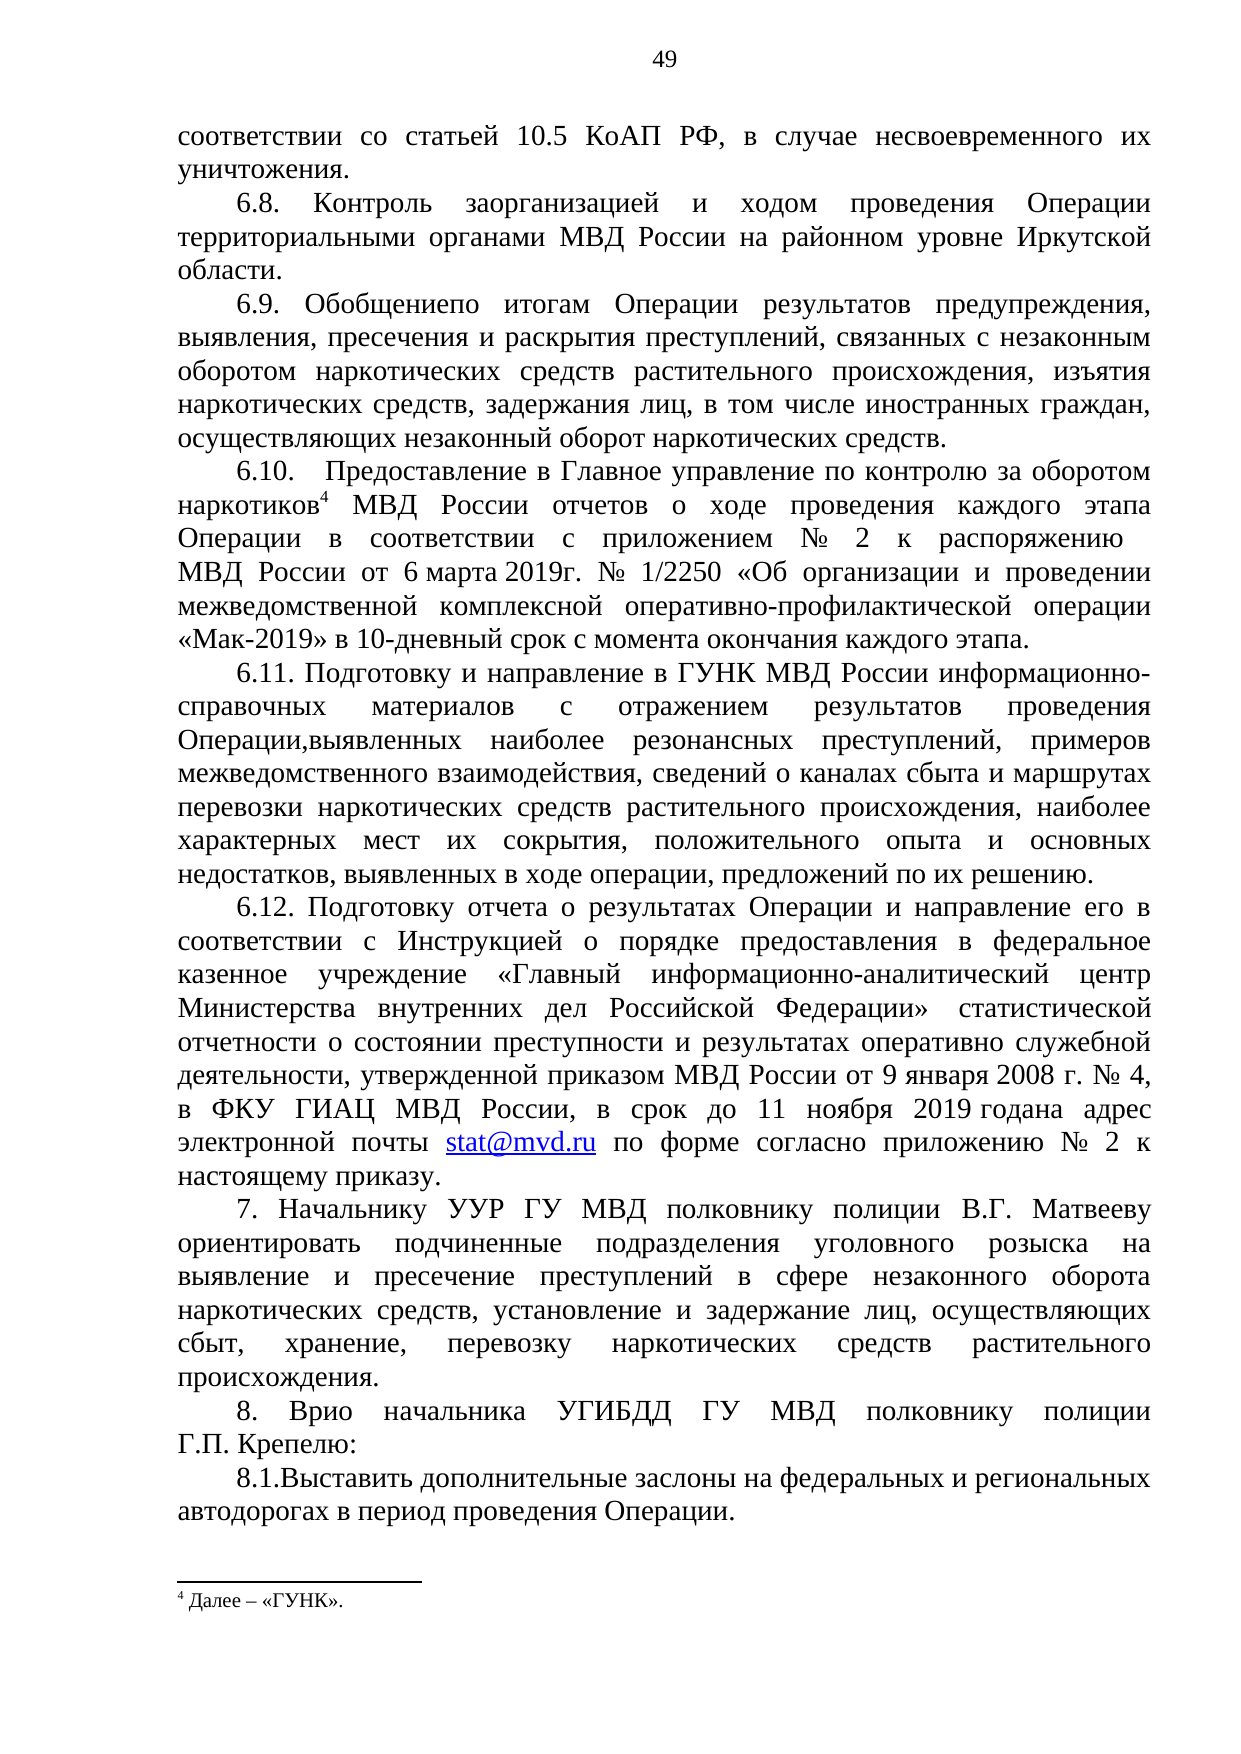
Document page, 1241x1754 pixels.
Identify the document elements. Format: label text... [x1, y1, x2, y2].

text 7. Начальнику УУР ГУ МВД полковнику полиции В.Г. Матвееву ориентировать подчиненные подразделения уголовного розыска на выявление и пресечение преступлений в сфере незаконного оборота наркотических средств, установление и задержание лиц, осуществляющих сбыт, хранение, перевозку наркотических средств растительного происхождения. [177, 1191, 1152, 1393]
text 8. Врио начальника УГИБДД ГУ МВД полковнику полиции Г.П. Крепелю: [177, 1393, 1152, 1460]
text 6.9. Обобщениепо итогам Операции результатов предупреждения, выявления, пресечения и раскрытия преступлений, связанных с незаконным оборотом наркотических средств растительного происхождения, изъятия наркотических средств, задержания лиц, в том числе иностранных граждан, осуществляющих незаконный оборот наркотических средств. [177, 286, 1152, 453]
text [177, 118, 1152, 185]
text 8.1.Выставить дополнительные заслоны на федеральных и региональных автодорогах в период проведения Операции. [177, 1460, 1152, 1527]
text 6.10. Предоставление в Главное управление по контролю за оборотом наркотиков МВД России отчетов о ходе проведения каждого этапа Операции в соответствии с приложением № 2 к распоряжению МВД России от 6 марта 2019г. № 1/2250 «Об организации и проведении межведомственной комплексной оперативно-профилактической операции «Мак-2019» в 10-дневный срок с момента окончания каждого этапа. [177, 453, 1152, 655]
text 6.8. Контроль заорганизацией и ходом проведения Операции территориальными органами МВД России на районном уровне Иркутской области. [177, 185, 1152, 286]
text 6.11. Подготовку и направление в ГУНК МВД России информационно-справочных материалов с отражением результатов проведения Операции,выявленных наиболее резонансных преступлений, примеров межведомственного взаимодействия, сведений о каналах сбыта и маршрутах перевозки наркотических средств растительного происхождения, наиболее характерных мест их сокрытия, положительного опыта и основных недостатков, выявленных в ходе операции, предложений по их решению. [177, 655, 1152, 889]
text 6.12. Подготовку отчета о результатах Операции и направление его в соответствии с Инструкцией о порядке предоставления в федеральное казенное учреждение «Главный информационно-аналитический центр Министерства внутренних дел Российской Федерации» статистической отчетности о состоянии преступности и результатах оперативно служебной деятельности, утвержденной приказом МВД России от 9 января 2008 г. № 4, в ФКУ ГИАЦ МВД России, в срок до 11 ноября 2019 годана адрес электронной почты stat@mvd.ru по форме согласно приложению № 2 к настоящему приказу. [177, 889, 1152, 1191]
